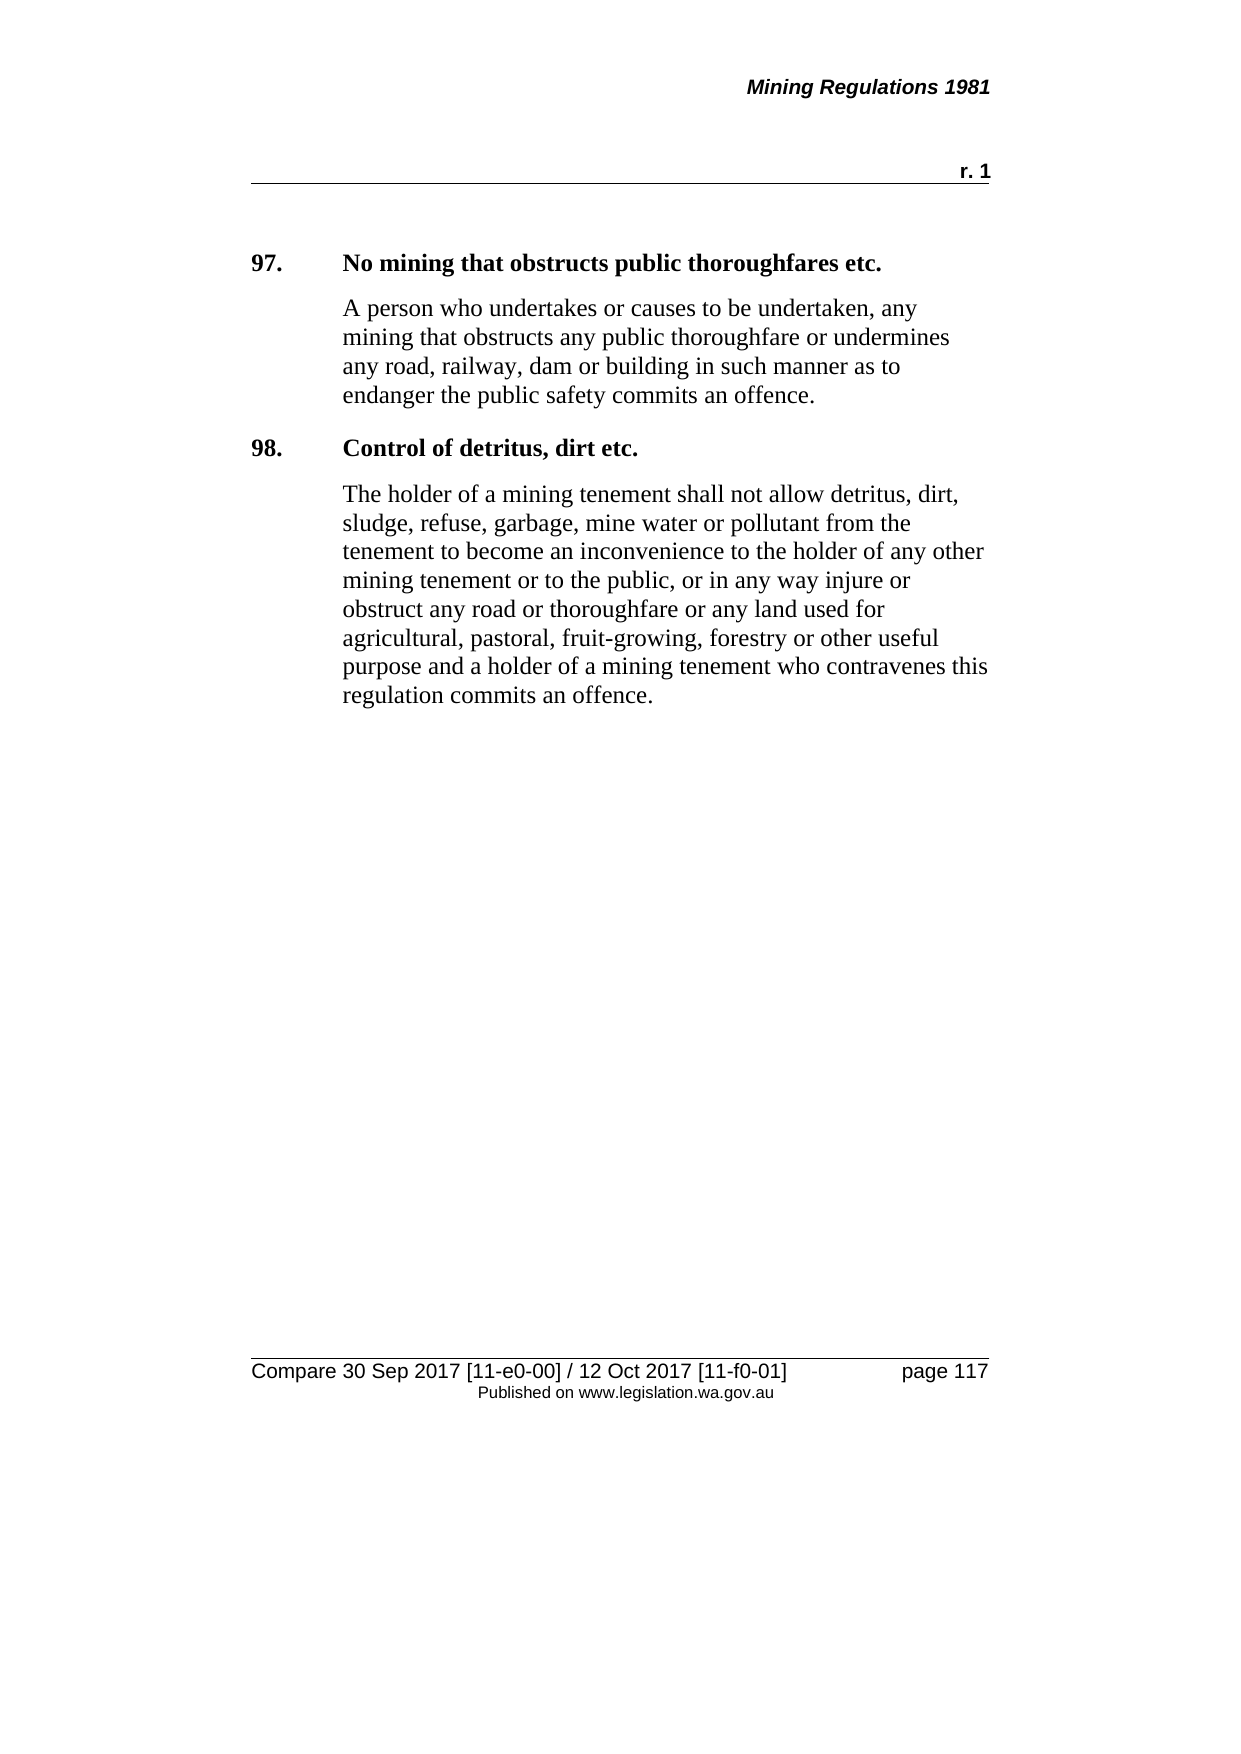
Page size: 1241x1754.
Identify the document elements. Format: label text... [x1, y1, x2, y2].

subtitle 97. No mining that obstructs public thoroughfares etc. [251, 248, 989, 277]
subtitle 98. Control of detritus, dirt etc. [251, 433, 989, 462]
text The holder of a mining tenement shall not allow detritus, dirt, sludge, refuse, garbage, mine water or pollutant from the tenement to become an inconvenience to the holder of any other mining tenement or to the public, or in any way injure or obstruct any road or thoroughfare or any land used for agricultural, pastoral, fruit-growing, forestry or other useful purpose and a holder of a mining tenement who contravenes this regulation commits an offence. [251, 479, 989, 709]
text A person who undertakes or causes to be undertaken, any mining that obstructs any public thoroughfare or undermines any road, railway, dam or building in such manner as to endanger the public safety commits an offence. [251, 293, 989, 408]
